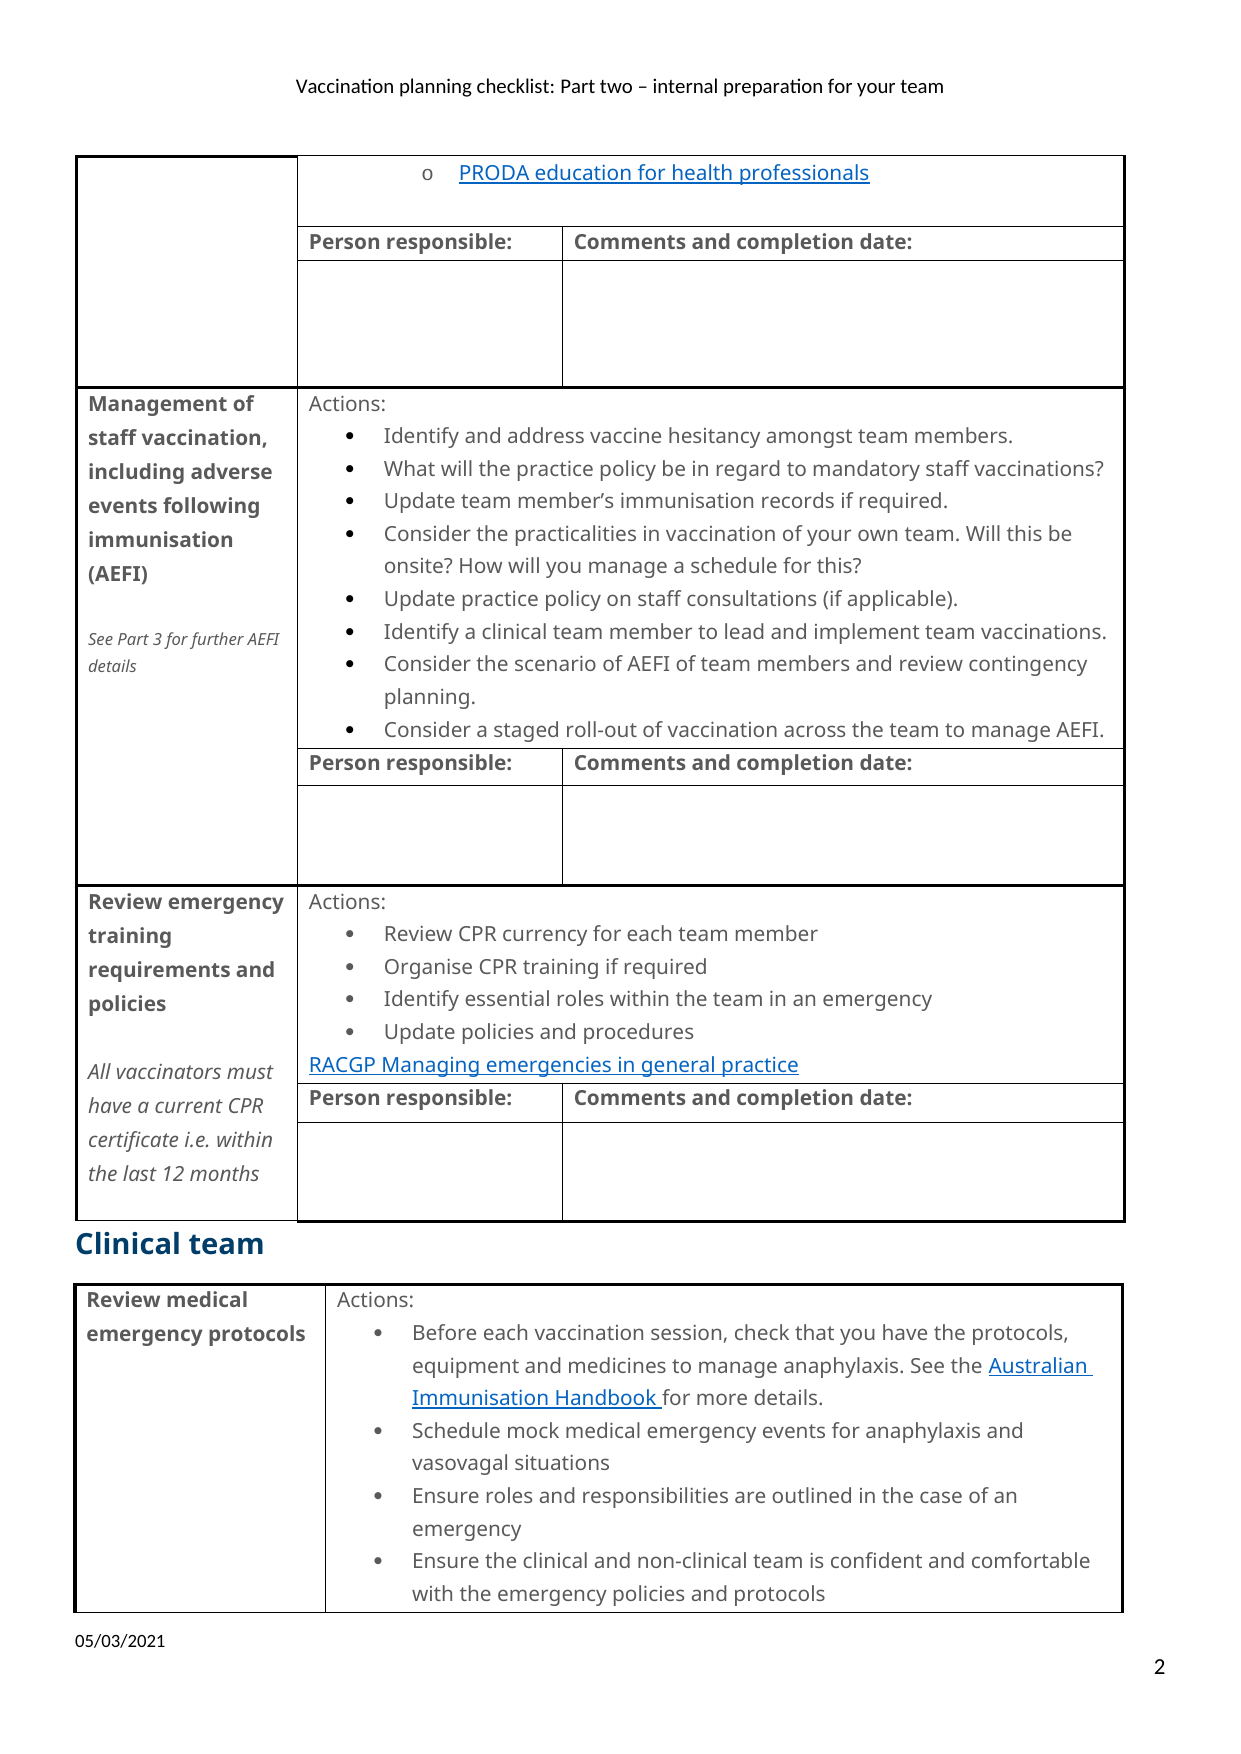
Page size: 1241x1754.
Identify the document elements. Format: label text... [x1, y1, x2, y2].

table_cell Person responsible: [298, 227, 562, 260]
table_cell [298, 786, 562, 884]
table_cell Review emergency training requirements and policies All vaccinators must have a current CPR certificate i.e. within the last 12 months [78, 887, 297, 1220]
table_cell Actions: Identify and address vaccine hesitancy amongst team members. What will the practice policy be in regard to mandatory staff vaccinations? Update team member’s immunisation records if required. Consider the practicalities in vaccination of your own team. Will this be onsite? How will you manage a schedule for this? Update practice policy on staff consultations (if applicable). Identify a clinical team member to lead and implement team vaccinations. Consider the scenario of AEFI of team members and review contingency planning. Consider a staged roll-out of vaccination across the team to manage AEFI. [298, 389, 1123, 747]
table_cell Comments and completion date: [563, 749, 1123, 785]
table_cell [563, 261, 1123, 386]
table_cell Comments and completion date: [563, 1084, 1123, 1122]
table_cell Actions: Review CPR currency for each team member Organise CPR training if required Identify essential roles within the team in an emergency Update policies and procedures RACGP Managing emergencies in general practice [298, 887, 1123, 1082]
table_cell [298, 156, 1123, 226]
table_cell [298, 261, 562, 386]
table_cell Management of staff vaccination, including adverse events following immunisation (AEFI) See Part 3 for further AEFI details [78, 389, 297, 884]
table_cell [563, 786, 1123, 884]
table_cell Person responsible: [298, 749, 562, 785]
table_cell Person responsible: [298, 1084, 562, 1122]
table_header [326, 1286, 1121, 1612]
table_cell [78, 158, 297, 386]
table_cell [298, 1123, 562, 1220]
text Clinical team [75, 1223, 1165, 1263]
table_cell [563, 1123, 1123, 1220]
table_cell Comments and completion date: [563, 227, 1123, 260]
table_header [77, 1286, 325, 1612]
